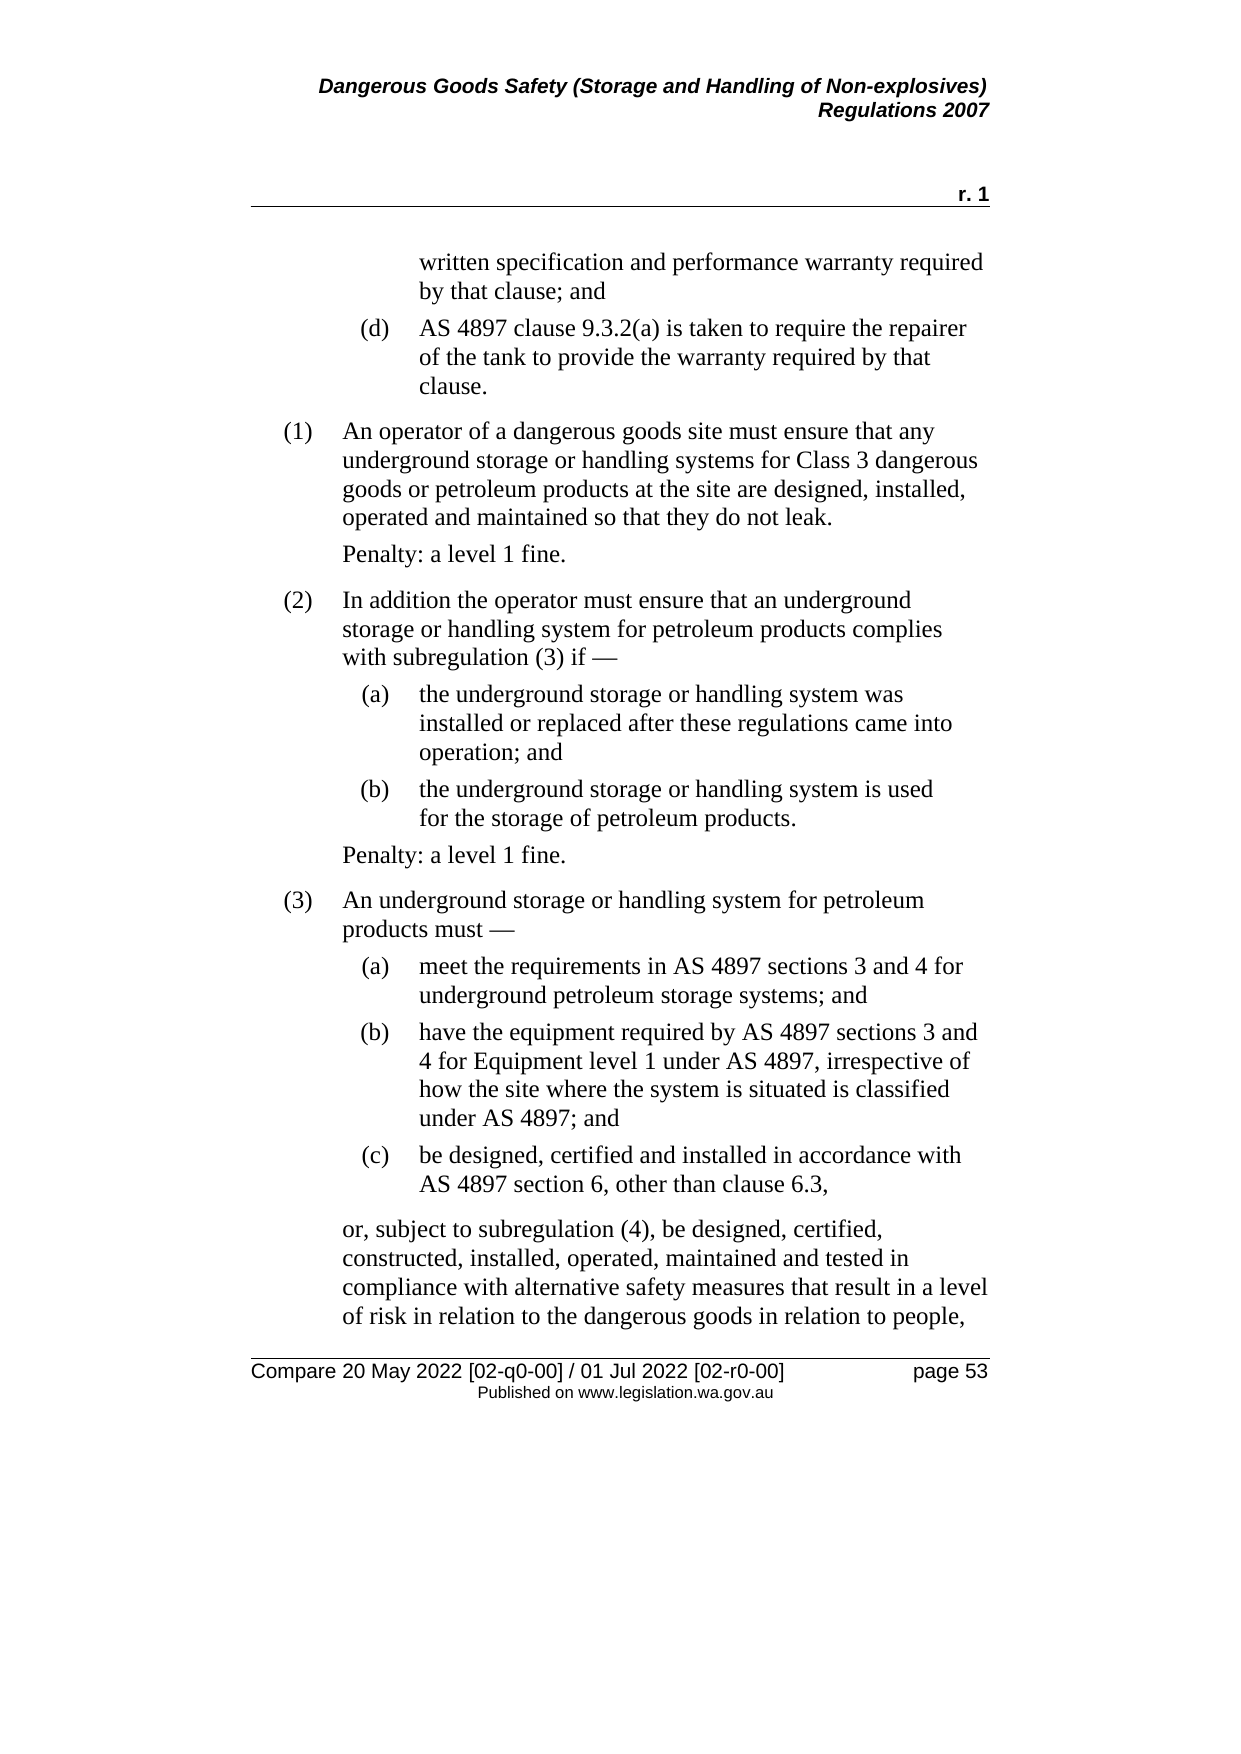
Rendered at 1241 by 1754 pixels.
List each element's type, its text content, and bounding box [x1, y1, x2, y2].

text (b) the underground storage or handling system is used for the storage of petroleum products. [251, 774, 990, 832]
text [251, 1214, 990, 1329]
text (a) meet the requirements in AS 4897 sections 3 and 4 for underground petroleum storage systems; and [251, 951, 990, 1009]
text (c) be designed, certified and installed in accordance with AS 4897 section 6, other than clause 6.3, [251, 1140, 990, 1198]
text (d) AS 4897 clause 9.3.2(a) is taken to require the repairer of the tank to provide the warranty required by that clause. [251, 313, 990, 399]
text (1) An operator of a dangerous goods site must ensure that any underground storage or handling systems for Class 3 dangerous goods or petroleum products at the site are designed, installed, operated and maintained so that they do not leak. [251, 416, 990, 531]
text (3) An underground storage or handling system for petroleum products must — [251, 885, 990, 943]
text (a) the underground storage or handling system was installed or replaced after these regulations came into operation; and [251, 679, 990, 766]
text Penalty: a level 1 fine. [251, 840, 990, 869]
text Penalty: a level 1 fine. [251, 539, 990, 568]
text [251, 247, 990, 305]
text (2) In addition the operator must ensure that an underground storage or handling system for petroleum products complies with subregulation (3) if — [251, 585, 990, 671]
text (b) have the equipment required by AS 4897 sections 3 and 4 for Equipment level 1 under AS 4897, irrespective of how the site where the system is situated is classified under AS 4897; and [251, 1017, 990, 1132]
